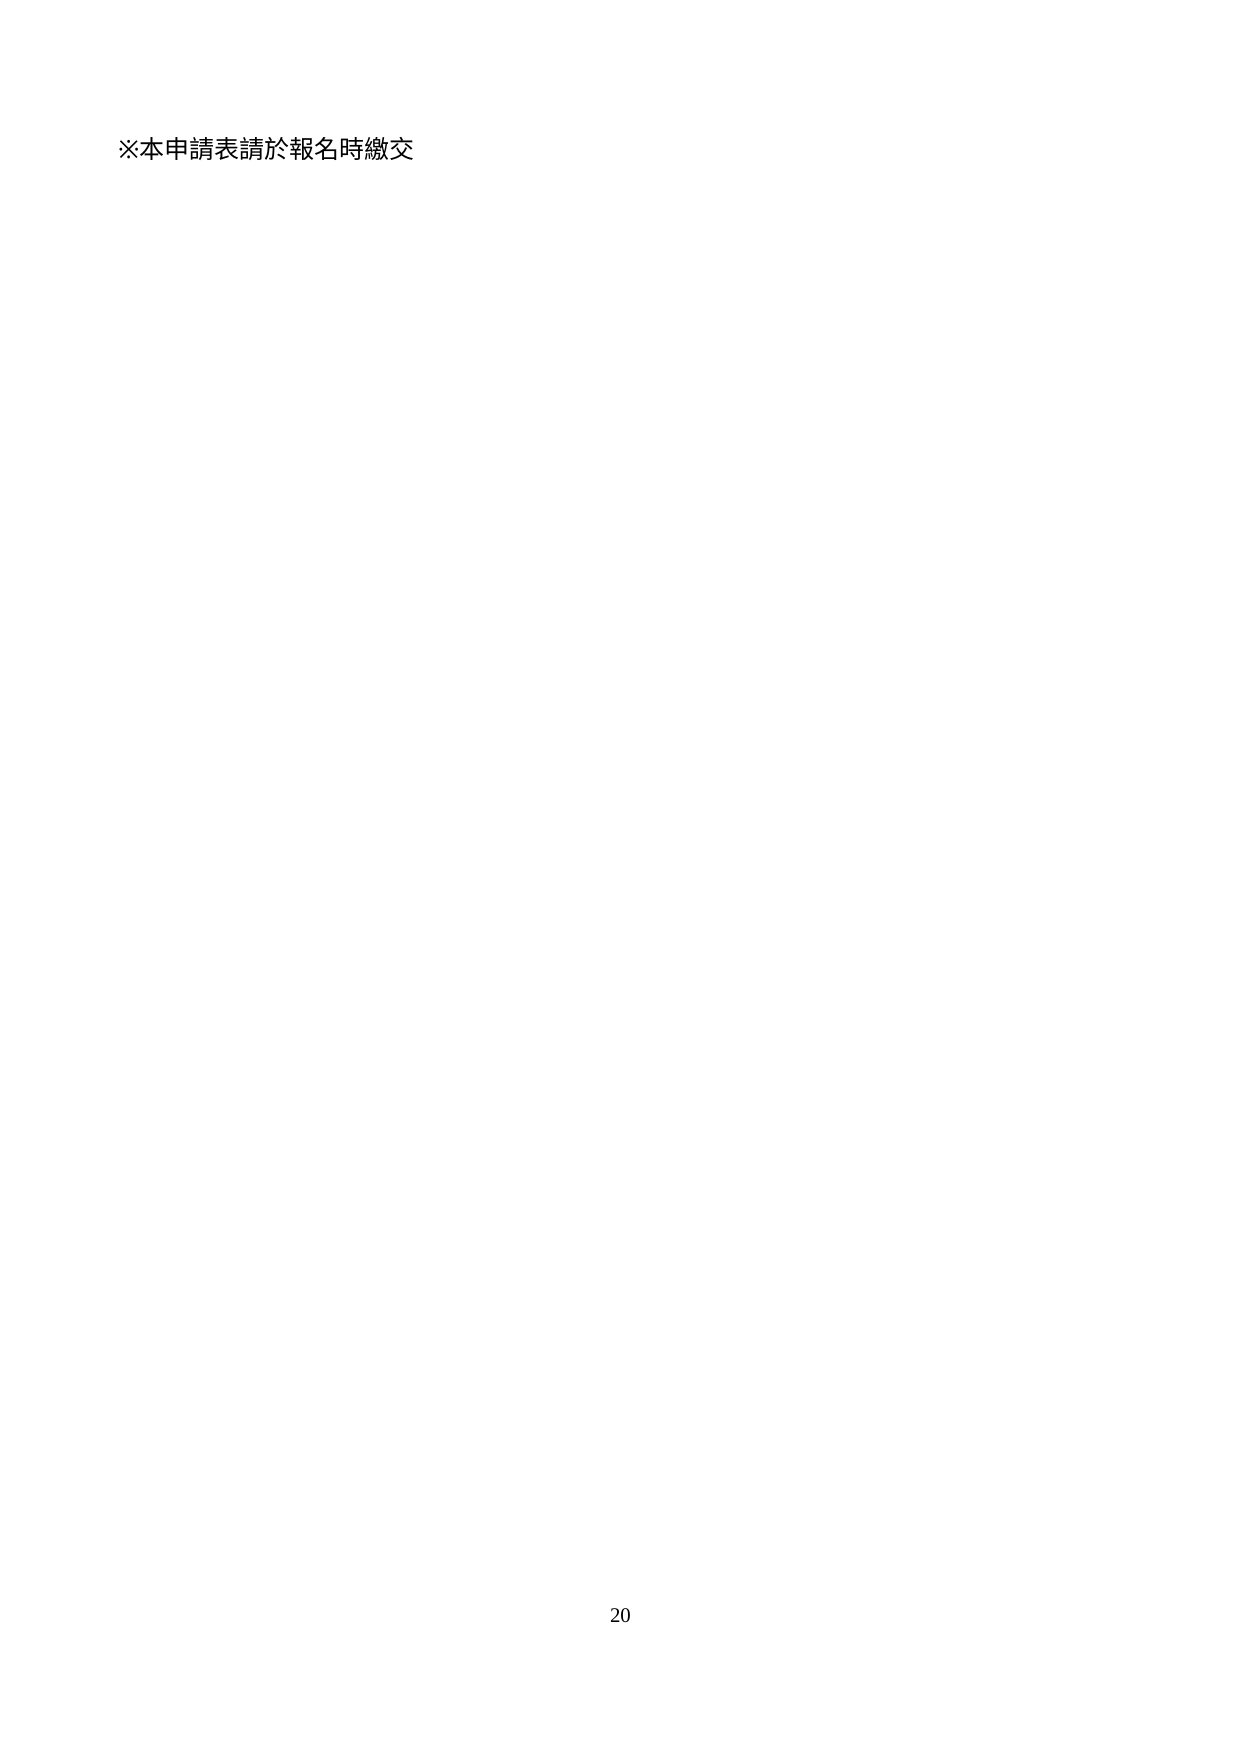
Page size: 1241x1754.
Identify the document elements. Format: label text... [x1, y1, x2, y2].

text ※本申請表請於報名時繳交 [118, 129, 1122, 167]
